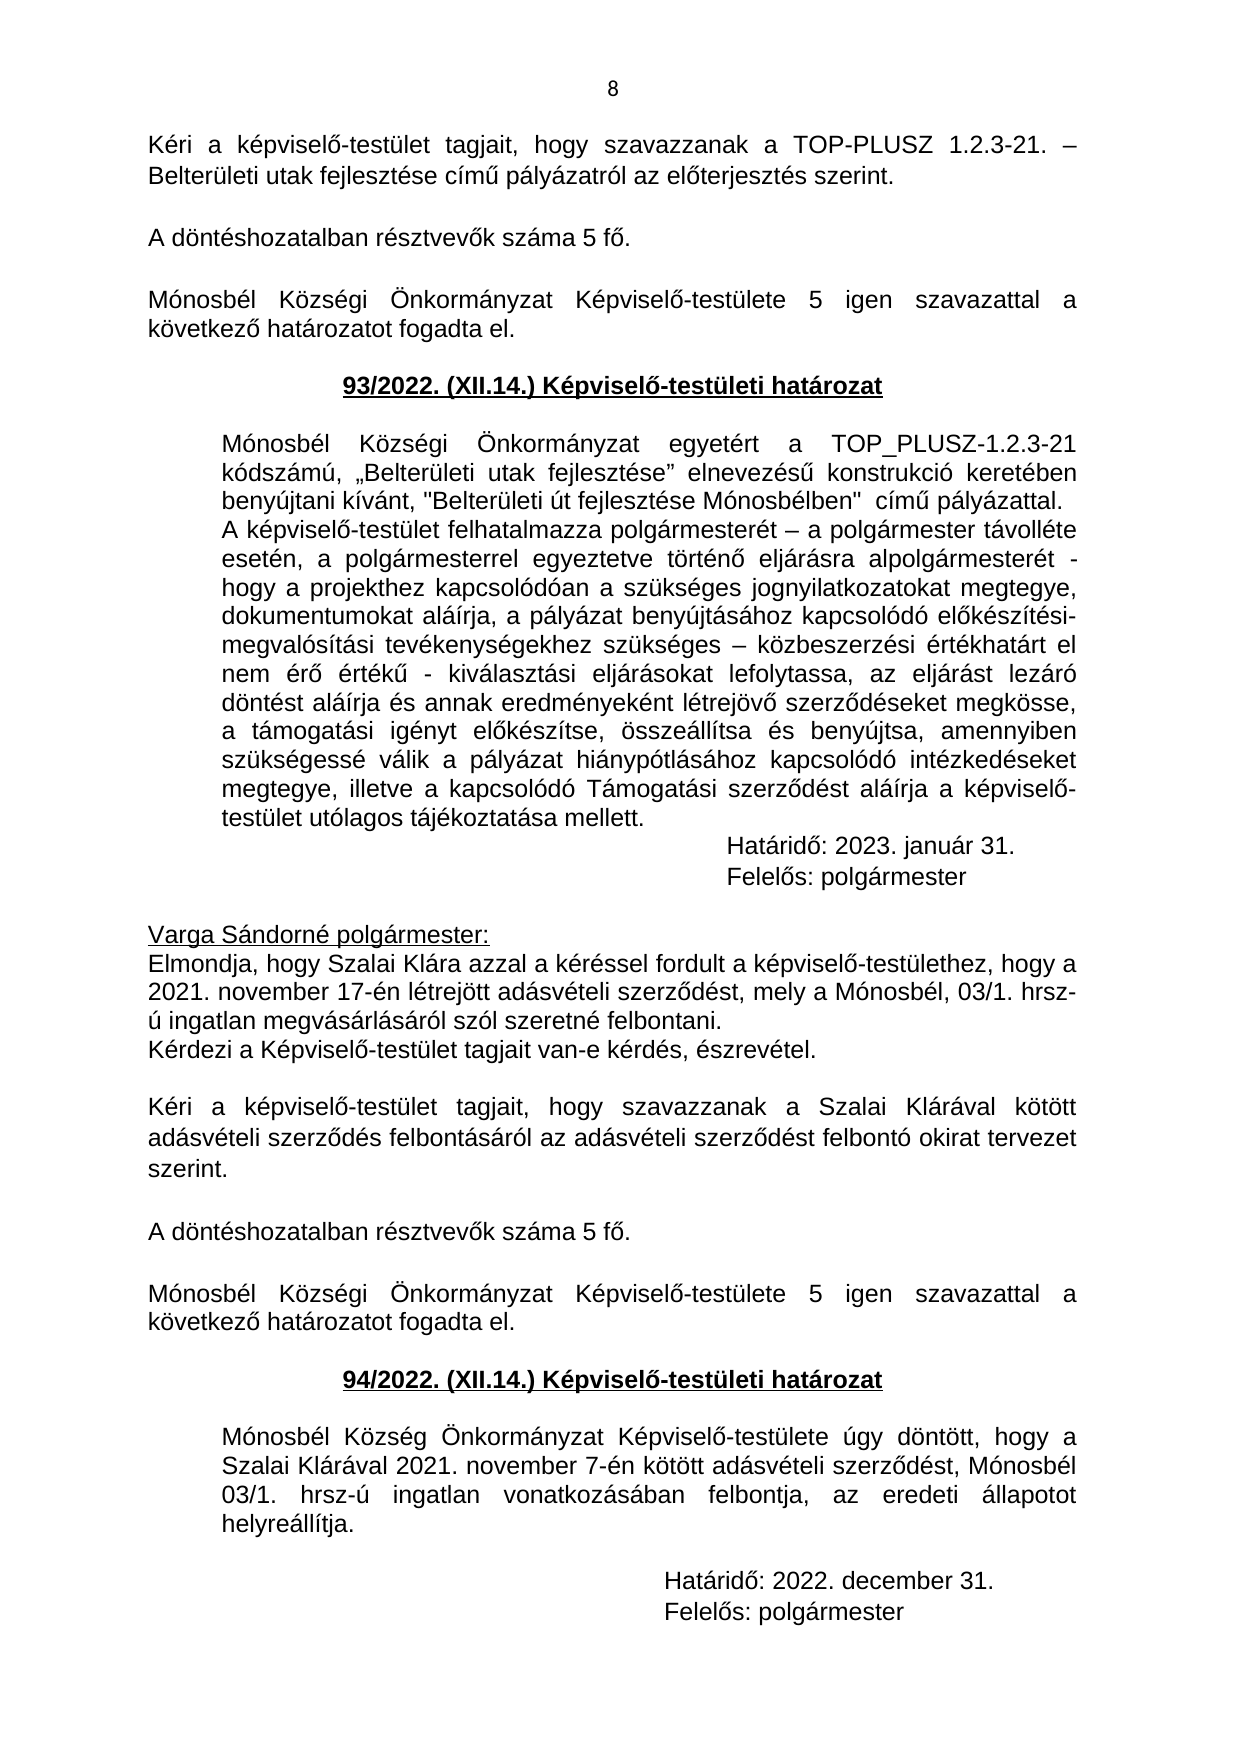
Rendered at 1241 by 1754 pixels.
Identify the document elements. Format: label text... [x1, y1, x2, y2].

text Felelős: polgármester [148, 862, 1078, 891]
text Felelős: polgármester [148, 1597, 1078, 1626]
text Határidő: 2022. december 31. [590, 1566, 1019, 1595]
text Kéri a képviselő-testület tagjait, hogy szavazzanak a TOP-PLUSZ 1.2.3-21. – Belterületi utak fejlesztése című pályázatról az előterjesztés szerint. [148, 130, 1078, 189]
text Mónosbél Községi Önkormányzat Képviselő-testülete 5 igen szavazattal a következő határozatot fogadta el. [148, 1278, 1078, 1336]
text 94/2022. (XII.14.) Képviselő-testületi határozat [148, 1365, 1078, 1393]
text Mónosbél Község Önkormányzat Képviselő-testülete úgy döntött, hogy a Szalai Klárával 2021. november 7-én kötött adásvételi szerződést, Mónosbél 03/1. hrsz-ú ingatlan vonatkozásában felbontja, az eredeti állapotot helyreállítja. [221, 1422, 1078, 1537]
text Kéri a képviselő-testület tagjait, hogy szavazzanak a Szalai Klárával kötött adásvételi szerződés felbontásáról az adásvételi szerződést felbontó okirat tervezet szerint. [148, 1092, 1078, 1183]
text Mónosbél Községi Önkormányzat egyetért a TOP_PLUSZ-1.2.3-21 kódszámú, „Belterületi utak fejlesztése” elnevezésű konstrukció keretében benyújtani kívánt, "Belterületi út fejlesztése Mónosbélben" című pályázattal. [221, 429, 1078, 515]
text 93/2022. (XII.14.) Képviselő-testületi határozat [148, 371, 1078, 400]
text Határidő: 2023. január 31. [723, 831, 1019, 860]
text Mónosbél Községi Önkormányzat Képviselő-testülete 5 igen szavazattal a következő határozatot fogadta el. [148, 285, 1078, 342]
text Kérdezi a Képviselő-testület tagjait van-e kérdés, észrevétel. [148, 1035, 1078, 1063]
text A képviselő-testület felhatalmazza polgármesterét – a polgármester távolléte esetén, a polgármesterrel egyeztetve történő eljárásra alpolgármesterét - hogy a projekthez kapcsolódóan a szükséges jognyilatkozatokat megtegye, dokumentumokat aláírja, a pályázat benyújtásához kapcsolódó előkészítési-megvalósítási tevékenységekhez szükséges – közbeszerzési értékhatárt el nem érő értékű - kiválasztási eljárásokat lefolytassa, az eljárást lezáró döntést aláírja és annak eredményeként létrejövő szerződéseket megkösse, a támogatási igényt előkészítse, összeállítsa és benyújtsa, amennyiben szükségessé válik a pályázat hiánypótlásához kapcsolódó intézkedéseket megtegye, illetve a kapcsolódó Támogatási szerződést aláírja a képviselő-testület utólagos tájékoztatása mellett. [221, 515, 1078, 831]
text Varga Sándorné polgármester: [148, 920, 1078, 948]
text Elmondja, hogy Szalai Klára azzal a kéréssel fordult a képviselő-testülethez, hogy a 2021. november 17-én létrejött adásvételi szerződést, mely a Mónosbél, 03/1. hrsz-ú ingatlan megvásárlásáról szól szeretné felbontani. [148, 948, 1078, 1035]
text A döntéshozatalban résztvevők száma 5 fő. [148, 223, 1078, 252]
text A döntéshozatalban résztvevők száma 5 fő. [148, 1216, 1078, 1245]
